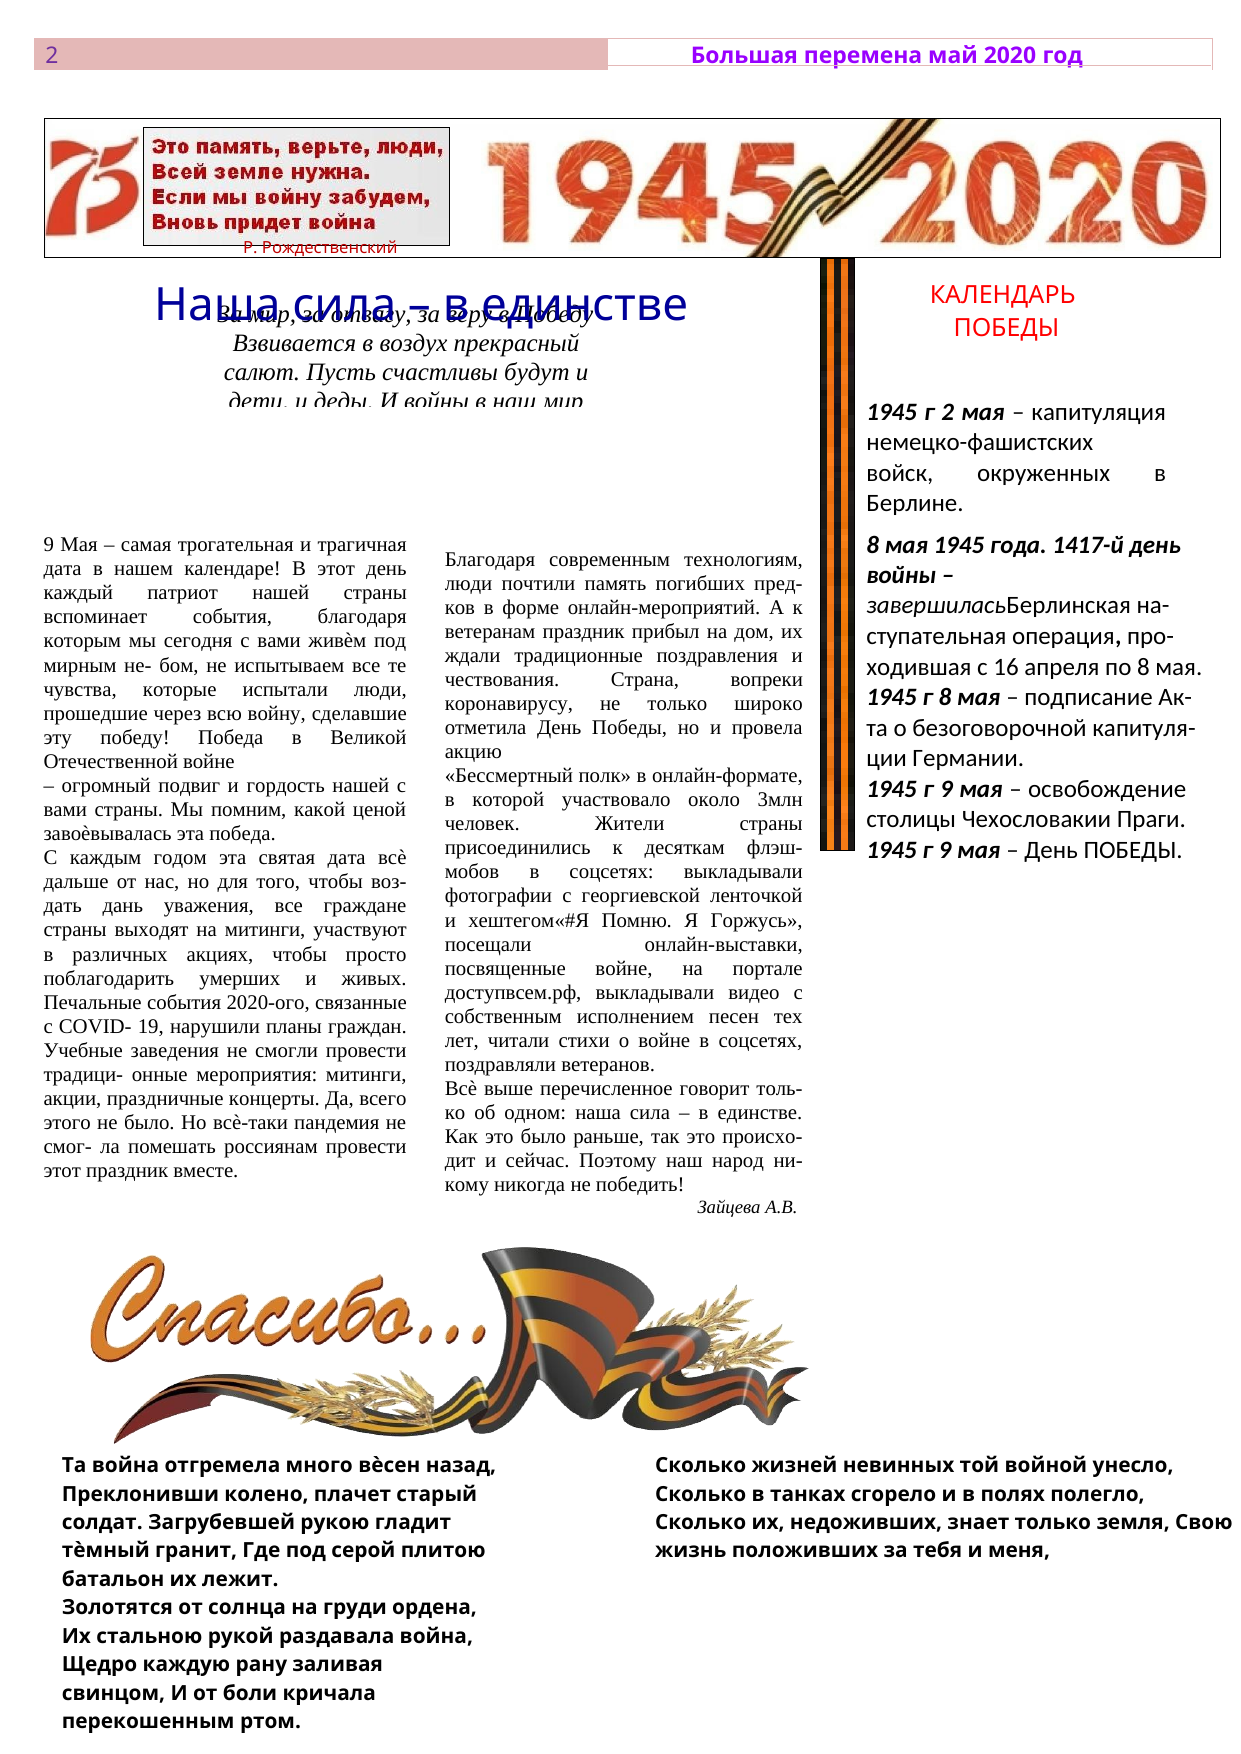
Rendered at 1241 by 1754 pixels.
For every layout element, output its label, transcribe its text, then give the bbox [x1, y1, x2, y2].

text войны – [866, 559, 1240, 590]
text КАЛЕНДАРЬ ПОБЕДЫ [929, 277, 1106, 343]
picture [45, 119, 1220, 257]
text «Бессмертный полк» в онлайн-формате, в которой участвовало около 3млн человек. Жители страны присоединились к десяткам флэш-мобов в соцсетях: выкладывали фотографии с георгиевской ленточкой и хештегом«#Я Помню. Я Горжусь», посещали онлайн-выставки, посвященные войне, на портале доступвсем.рф, выкладывали видео с собственным исполнением песен тех лет, читали стихи о войне в соцсетях, поздравляли ветеранов. [444, 763, 803, 1076]
subtitle Та война отгремела много вѐсен назад, Преклонивши колено, плачет старый солдат. Загрубевшей рукою гладит тѐмный гранит, Где под серой плитою батальон их лежит. [62, 1450, 530, 1592]
text Благодаря современным технологиям, люди почтили память погибших пред- ков в форме онлайн-мероприятий. А к ветеранам праздник прибыл на дом, их ждали традиционные поздравления и чествования. Страна, вопреки коронавирусу, не только широко отметила День Победы, но и провела акцию [444, 547, 803, 763]
table_header 2 [34, 38, 607, 70]
text Р. Рождественский [243, 235, 735, 258]
subtitle завершиласьБерлинская на- ступательная операция, про- ходившая с 16 апреля по 8 мая. 1945 г 8 мая – подписание Ак- та о безоговорочной капитуля- ции Германии. [866, 590, 1204, 773]
picture [90, 1247, 809, 1444]
picture [821, 259, 854, 850]
text 1945 г 2 мая – капитуляция немецко-фашистских войск, окруженных в Берлине. [866, 396, 1166, 518]
text 1945 г 9 мая – освобождение столицы Чехословакии Праги. 1945 г 9 мая – День ПОБЕДЫ. [866, 773, 1186, 864]
text 9 Мая – самая трогательная и трагичная дата в нашем календаре! В этот день каждый патриот нашей страны вспоминает события, благодаря которым мы сегодня с вами живѐм под мирным не- бом, не испытываем все те чувства, которые испытали люди, прошедшие через всю войну, сделавшие эту победу! Победа в Великой Отечественной войне [43, 532, 407, 773]
text Золотятся от солнца на груди ордена, Их стальною рукой раздавала война, Щедро каждую рану заливая свинцом, И от боли кричала перекошенным ртом. [62, 1592, 483, 1735]
text 8 мая 1945 года. 1417-й день [866, 532, 1240, 559]
text – огромный подвиг и гордость нашей с вами страны. Мы помним, какой ценой завоѐвывалась эта победа. [43, 773, 406, 845]
text Всѐ выше перечисленное говорит толь- ко об одном: наша сила – в единстве. Как это было раньше, так это происхо- дит и сейчас. Поэтому наш народ ни- кому никогда не победить! [444, 1076, 803, 1196]
text С каждым годом эта святая дата всѐ дальше от нас, но для того, чтобы воз- дать дань уважения, все граждане страны выходят на митинги, участвуют в различных акциях, чтобы просто поблагодарить умерших и живых. Печальные события 2020-ого, связанные с COVID- 19, нарушили планы граждан. Учебные заведения не смогли провести традици- онные мероприятия: митинги, акции, праздничные концерты. Да, всего этого не было. Но всѐ-таки пандемия не смог- ла помешать россиянам провести этот праздник вместе. [43, 845, 407, 1182]
text Зайцева А.В. [411, 1196, 797, 1218]
text Наша сила – в единстве [109, 271, 733, 334]
subtitle Сколько жизней невинных той войной унесло, Сколько в танках сгорело и в полях полегло, Сколько их, недоживших, знает только земля, Свою жизнь положивших за тебя и меня, [655, 1450, 1238, 1564]
table_header Большая перемена май 2020 год [608, 39, 1212, 70]
picture [144, 128, 449, 245]
